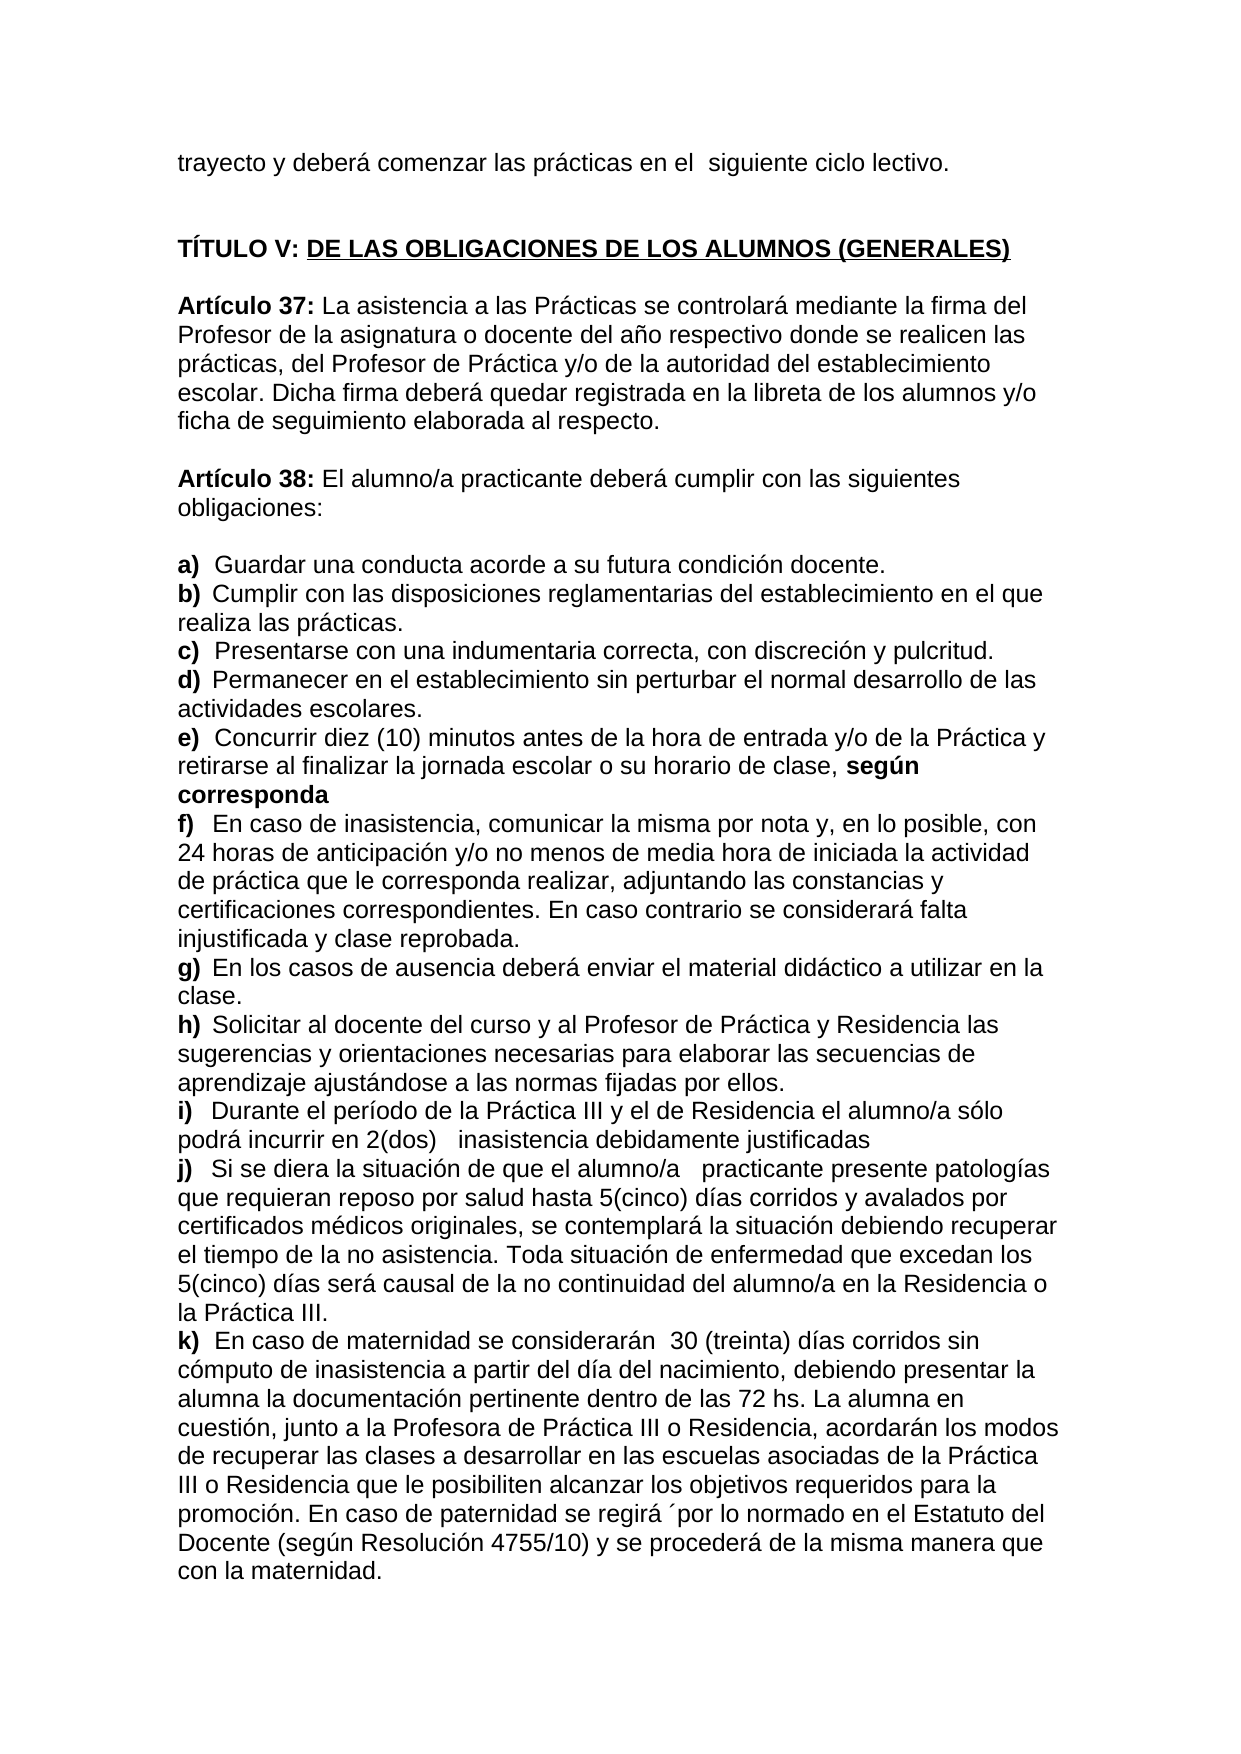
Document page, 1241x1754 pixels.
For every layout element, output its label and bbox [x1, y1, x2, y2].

text [177, 148, 1063, 1585]
